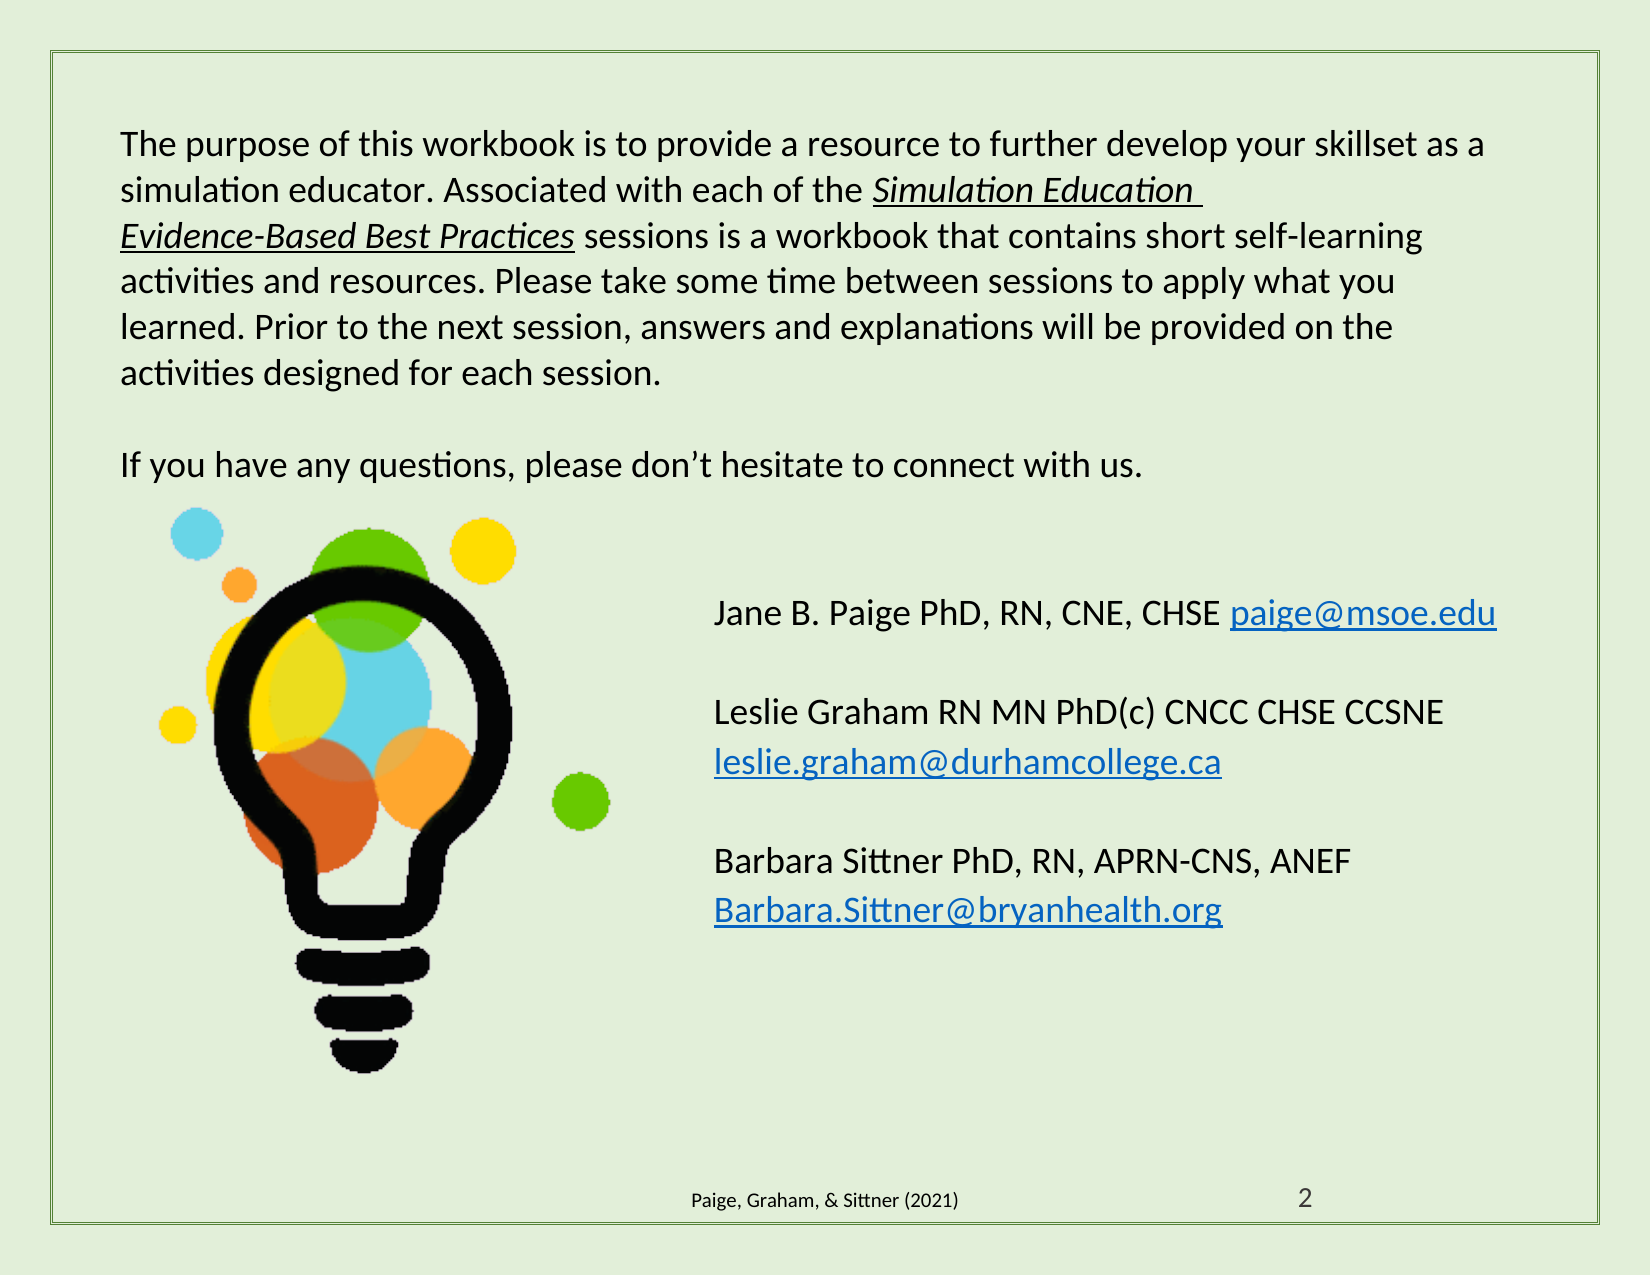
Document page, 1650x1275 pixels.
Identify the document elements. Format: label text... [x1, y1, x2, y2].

list Jane B. Paige PhD, RN, CNE, CHSE paige@msoe.edu [621, 589, 1530, 635]
picture [120, 490, 621, 1086]
list Leslie Graham RN MN PhD(c) CNCC CHSE CCSNE leslie.graham@durhamcollege.ca [621, 688, 1530, 783]
text If you have any questions, please don’t hesitate to connect with us. [120, 441, 1530, 487]
text The purpose of this workbook is to provide a resource to further develop your skillset as a simulation educator. Associated with each of the Simulation Education Evidence-Based Best Practices sessions is a workbook that contains short self-learning activities and resources. Please take some time between sessions to apply what you learned. Prior to the next session, answers and explanations will be provided on the activities designed for each session. [120, 120, 1530, 395]
list Barbara Sittner PhD, RN, APRN-CNS, ANEF Barbara.Sittner@bryanhealth.org [621, 837, 1530, 932]
